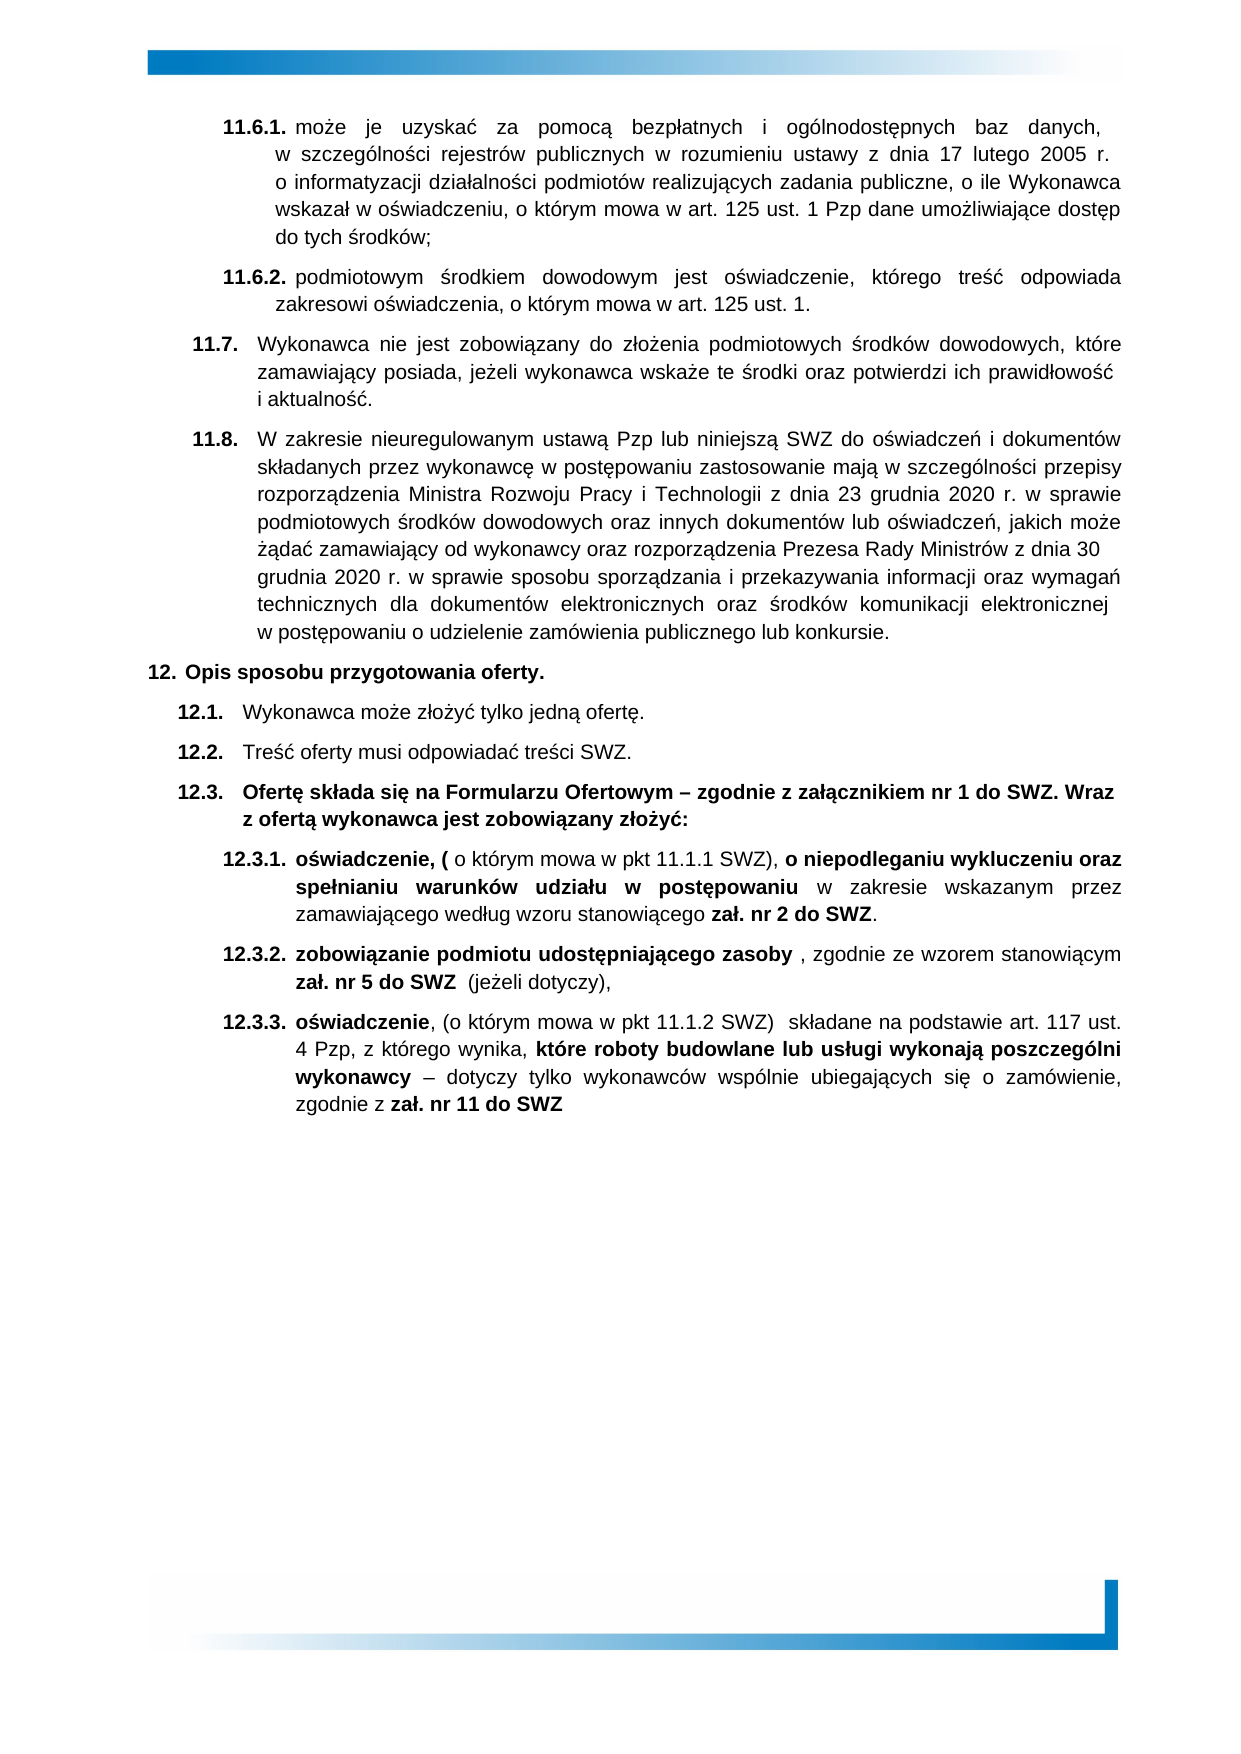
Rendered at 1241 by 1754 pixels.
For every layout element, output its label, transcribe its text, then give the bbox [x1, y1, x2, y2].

picture [147, 1572, 1123, 1653]
list zobowiązanie podmiotu udostępniającego zasoby , zgodnie ze wzorem stanowiącym zał. nr 5 do SWZ (jeżeli dotyczy), [223, 942, 1122, 993]
list W zakresie nieuregulowanym ustawą Pzp lub niniejszą SWZ do oświadczeń i dokumentów składanych przez wykonawcę w postępowaniu zastosowanie mają w szczególności przepisy rozporządzenia Ministra Rozwoju Pracy i Technologii z dnia 23 grudnia 2020 r. w sprawie podmiotowych środków dowodowych oraz innych dokumentów lub oświadczeń, jakich może żądać zamawiający od wykonawcy oraz rozporządzenia Prezesa Rady Ministrów z dnia 30 grudnia 2020 r. w sprawie sposobu sporządzania i przekazywania informacji oraz wymagań technicznych dla dokumentów elektronicznych oraz środków komunikacji elektronicznej w postępowaniu o udzielenie zamówienia publicznego lub konkursie. [192, 427, 1122, 643]
list oświadczenie, ( o którym mowa w pkt 11.1.1 SWZ), o niepodleganiu wykluczeniu oraz spełnianiu warunków udziału w postępowaniu w zakresie wskazanym przez zamawiającego według wzoru stanowiącego zał. nr 2 do SWZ. [223, 847, 1122, 926]
list Treść oferty musi odpowiadać treści SWZ. [177, 739, 1122, 763]
list Ofertę składa się na Formularzu Ofertowym – zgodnie z załącznikiem nr 1 do SWZ. Wraz z ofertą wykonawca jest zobowiązany złożyć: [177, 779, 1122, 831]
list podmiotowym środkiem dowodowym jest oświadczenie, którego treść odpowiada zakresowi oświadczenia, o którym mowa w art. 125 ust. 1. [223, 264, 1122, 316]
list może je uzyskać za pomocą bezpłatnych i ogólnodostępnych baz danych, w szczególności rejestrów publicznych w rozumieniu ustawy z dnia 17 lutego 2005 r. o informatyzacji działalności podmiotów realizujących zadania publiczne, o ile Wykonawca wskazał w oświadczeniu, o którym mowa w art. 125 ust. 1 Pzp dane umożliwiające dostęp do tych środków; [223, 114, 1122, 248]
list Wykonawca może złożyć tylko jedną ofertę. [177, 699, 1122, 723]
list Wykonawca nie jest zobowiązany do złożenia podmiotowych środków dowodowych, które zamawiający posiada, jeżeli wykonawca wskaże te środki oraz potwierdzi ich prawidłowość i aktualność. [192, 332, 1122, 411]
list Opis sposobu przygotowania oferty. [148, 659, 1122, 683]
list oświadczenie, (o którym mowa w pkt 11.1.2 SWZ) składane na podstawie art. 117 ust. 4 Pzp, z którego wynika, które roboty budowlane lub usługi wykonają poszczególni wykonawcy – dotyczy tylko wykonawców wspólnie ubiegających się o zamówienie, zgodnie z zał. nr 11 do SWZ [223, 1009, 1122, 1116]
picture [147, 44, 1123, 83]
